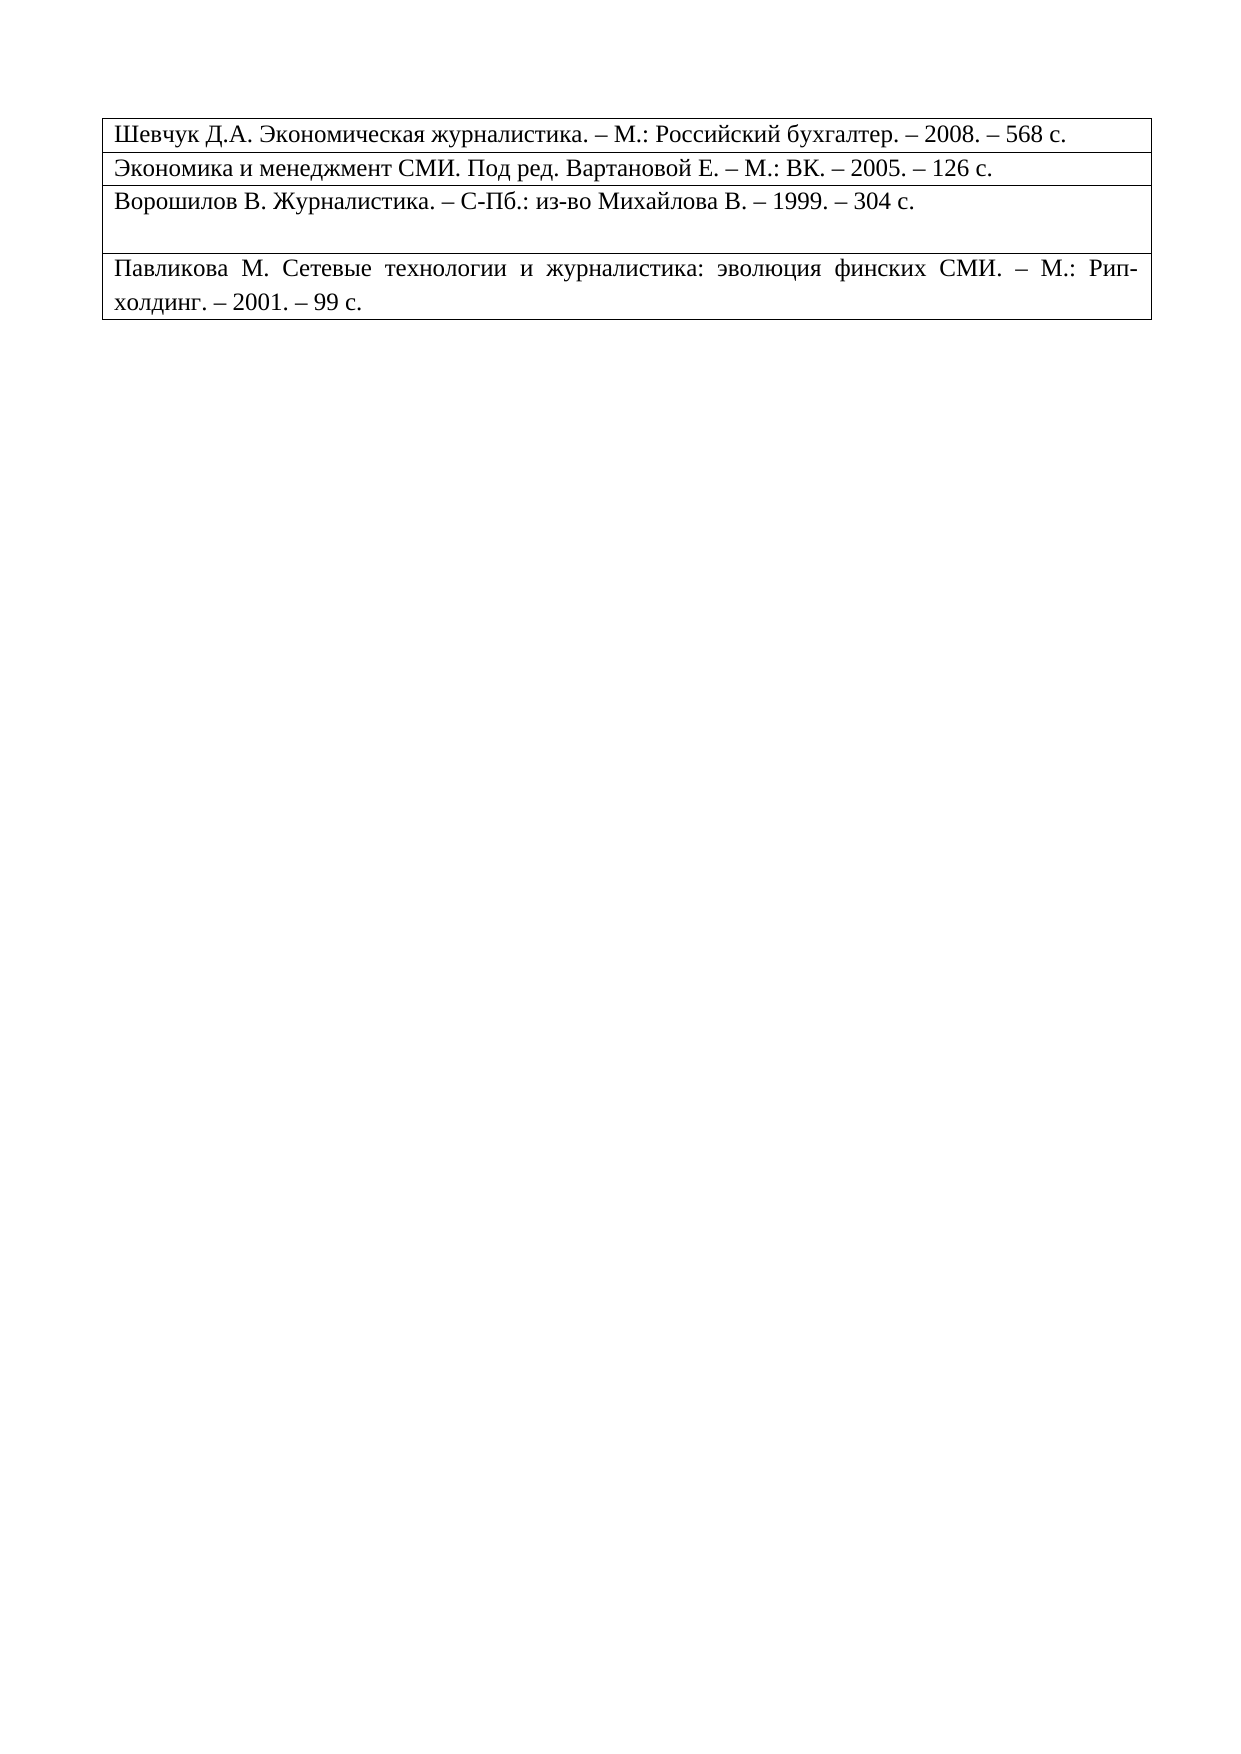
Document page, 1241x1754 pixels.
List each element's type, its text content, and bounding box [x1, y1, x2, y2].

table_cell Павликова М. Сетевые технологии и журналистика: эволюция финских СМИ. – М.: Рип-холдинг. – 2001. – 99 с. [103, 254, 1151, 319]
table_cell Экономика и менеджмент СМИ. Под ред. Вартановой Е. – М.: ВК. – 2005. – 126 с. [103, 153, 1151, 185]
table_cell Шевчук Д.А. Экономическая журналистика. – М.: Российский бухгалтер. – 2008. – 568 с. [103, 119, 1151, 152]
table_cell Ворошилов В. Журналистика. – С-Пб.: из-во Михайлова В. – 1999. – 304 с. [103, 186, 1151, 252]
